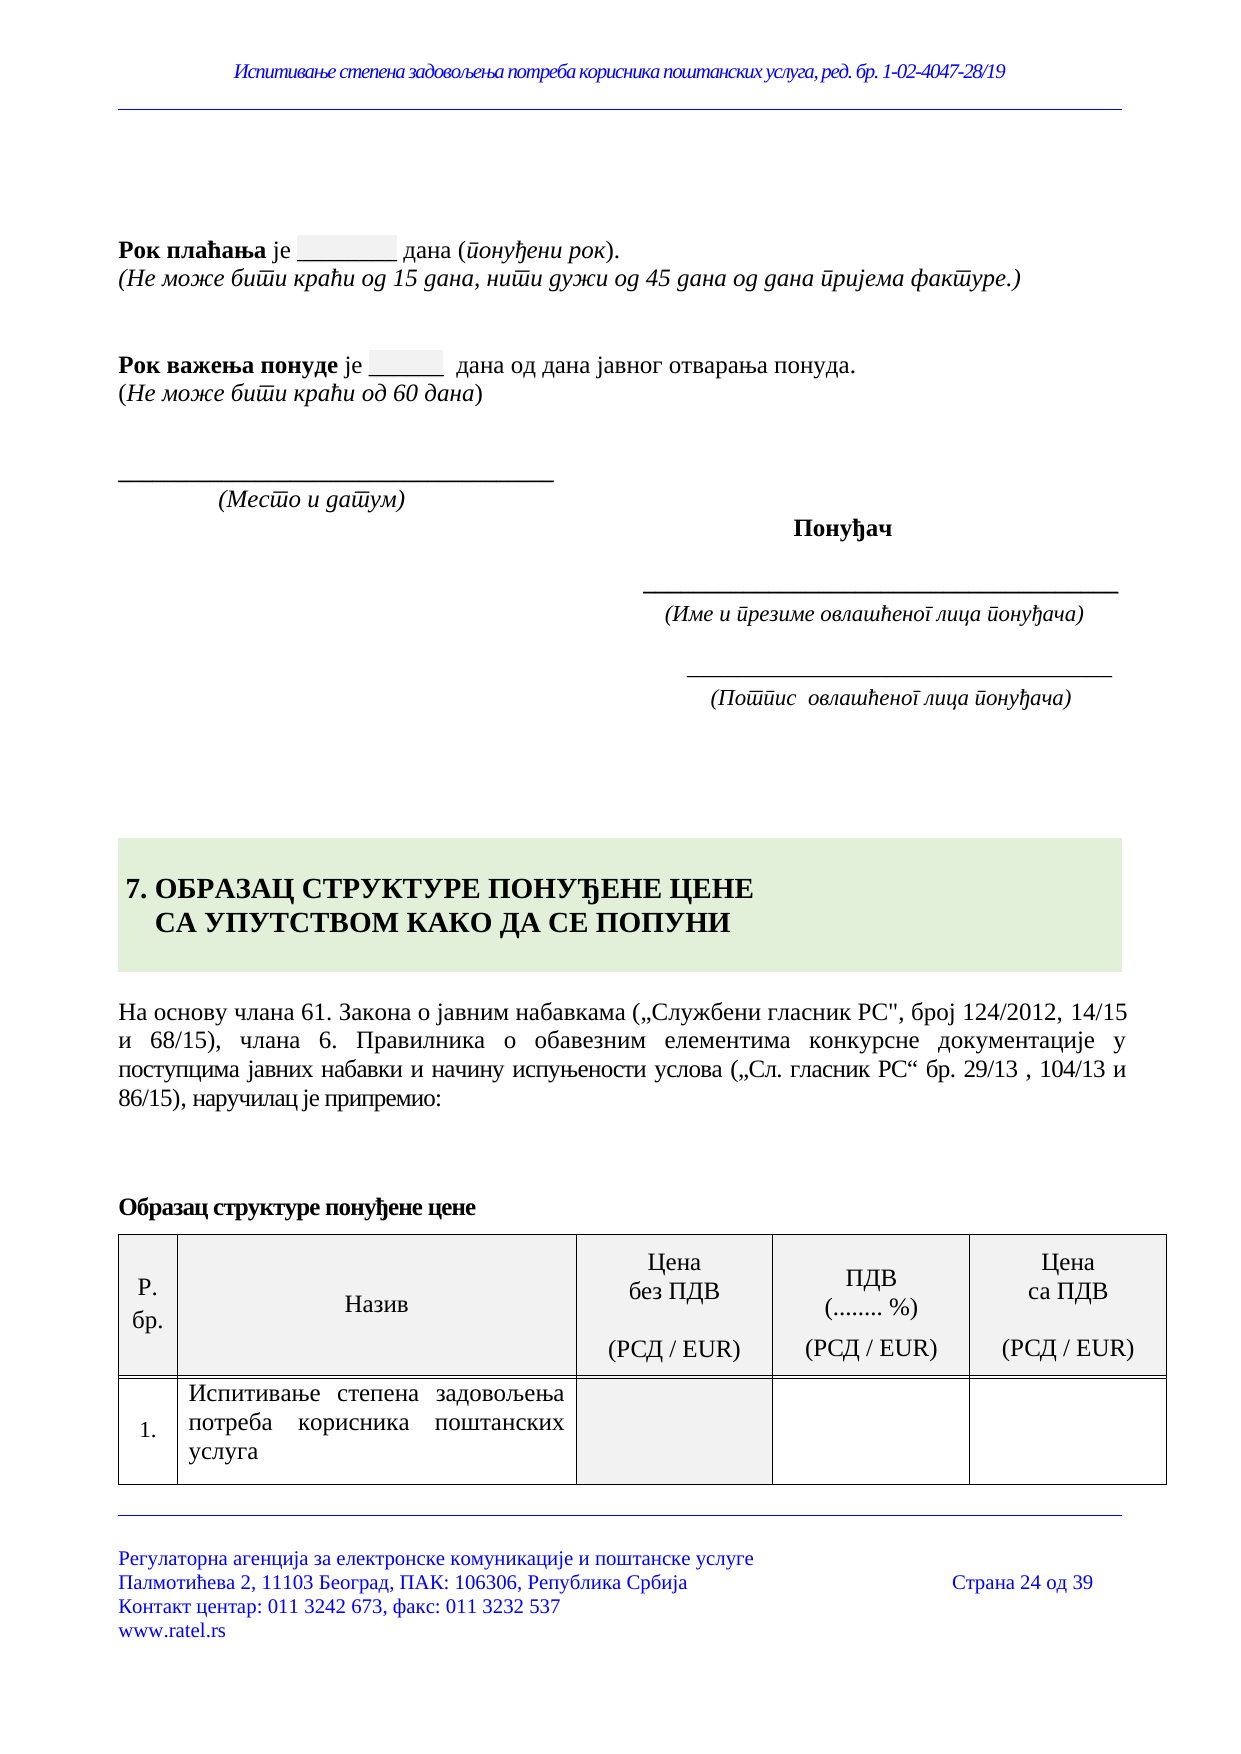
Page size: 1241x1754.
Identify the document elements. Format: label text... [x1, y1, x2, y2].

text Рок плаћања је ________ дана (понуђени рок). [397, 235, 1122, 263]
table_cell [970, 1379, 1166, 1484]
text (Потпис овлашћеног лица понуђача) [118, 684, 1122, 711]
text (Име и презиме овлашћеног лица понуђача) [118, 600, 1122, 626]
text СА УПУТСТВОМ КАКО ДА СЕ ПОПУНИ [118, 905, 1122, 938]
text Рок важења понуде је ______ дана од дана јавног отварања понуда. [443, 350, 1122, 378]
table_header Назив [178, 1235, 576, 1375]
text Рок плаћања је ________ дана (понуђени рок). [118, 235, 297, 263]
text (Место и датум) [118, 484, 1122, 513]
text ______________________________________ [118, 567, 1122, 596]
text ______________________________________ [118, 458, 1122, 484]
text На основу члана 61. Закона о јавним набавкама („Службени гласник РС", број 124/2012, 14/15 и 68/15), члана 6. Правилника о обавезним елементима конкурсне документације у поступцима јавних набавки и начину испуњености услова („Сл. гласник РС“ бр. 29/13 , 104/13 и 86/15), наручилац је припремио: [118, 997, 1127, 1112]
table_cell Испитивање степена задовољења потреба корисника поштанских услуга [178, 1379, 576, 1484]
table_header ПДВ (........ %) (РСД / EUR) [773, 1235, 969, 1375]
text Понуђач [718, 513, 1122, 542]
table_cell 1. [119, 1379, 177, 1484]
text (Не може бити краћи од 15 дана, нити дужи од 45 дана од дана пријема фактуре.) [118, 263, 1122, 292]
table_cell [773, 1379, 969, 1484]
text (Не може бити краћи од 60 дана) [118, 378, 1122, 407]
text __________________________________ [118, 651, 1122, 680]
table_header Цена са ПДВ (РСД / EUR) [970, 1235, 1166, 1375]
table_header Цена без ПДВ (РСД / EUR) [577, 1235, 772, 1375]
table_cell [577, 1379, 772, 1484]
text Рок важења понуде је ______ дана од дана јавног отварања понуда. [118, 350, 369, 378]
text Образац структуре понуђене цене [118, 1193, 1127, 1221]
text 7. ОБРАЗАЦ СТРУКТУРЕ ПОНУЂЕНЕ ЦЕНЕ [118, 871, 1122, 905]
table_header Р. бр. [119, 1235, 177, 1375]
